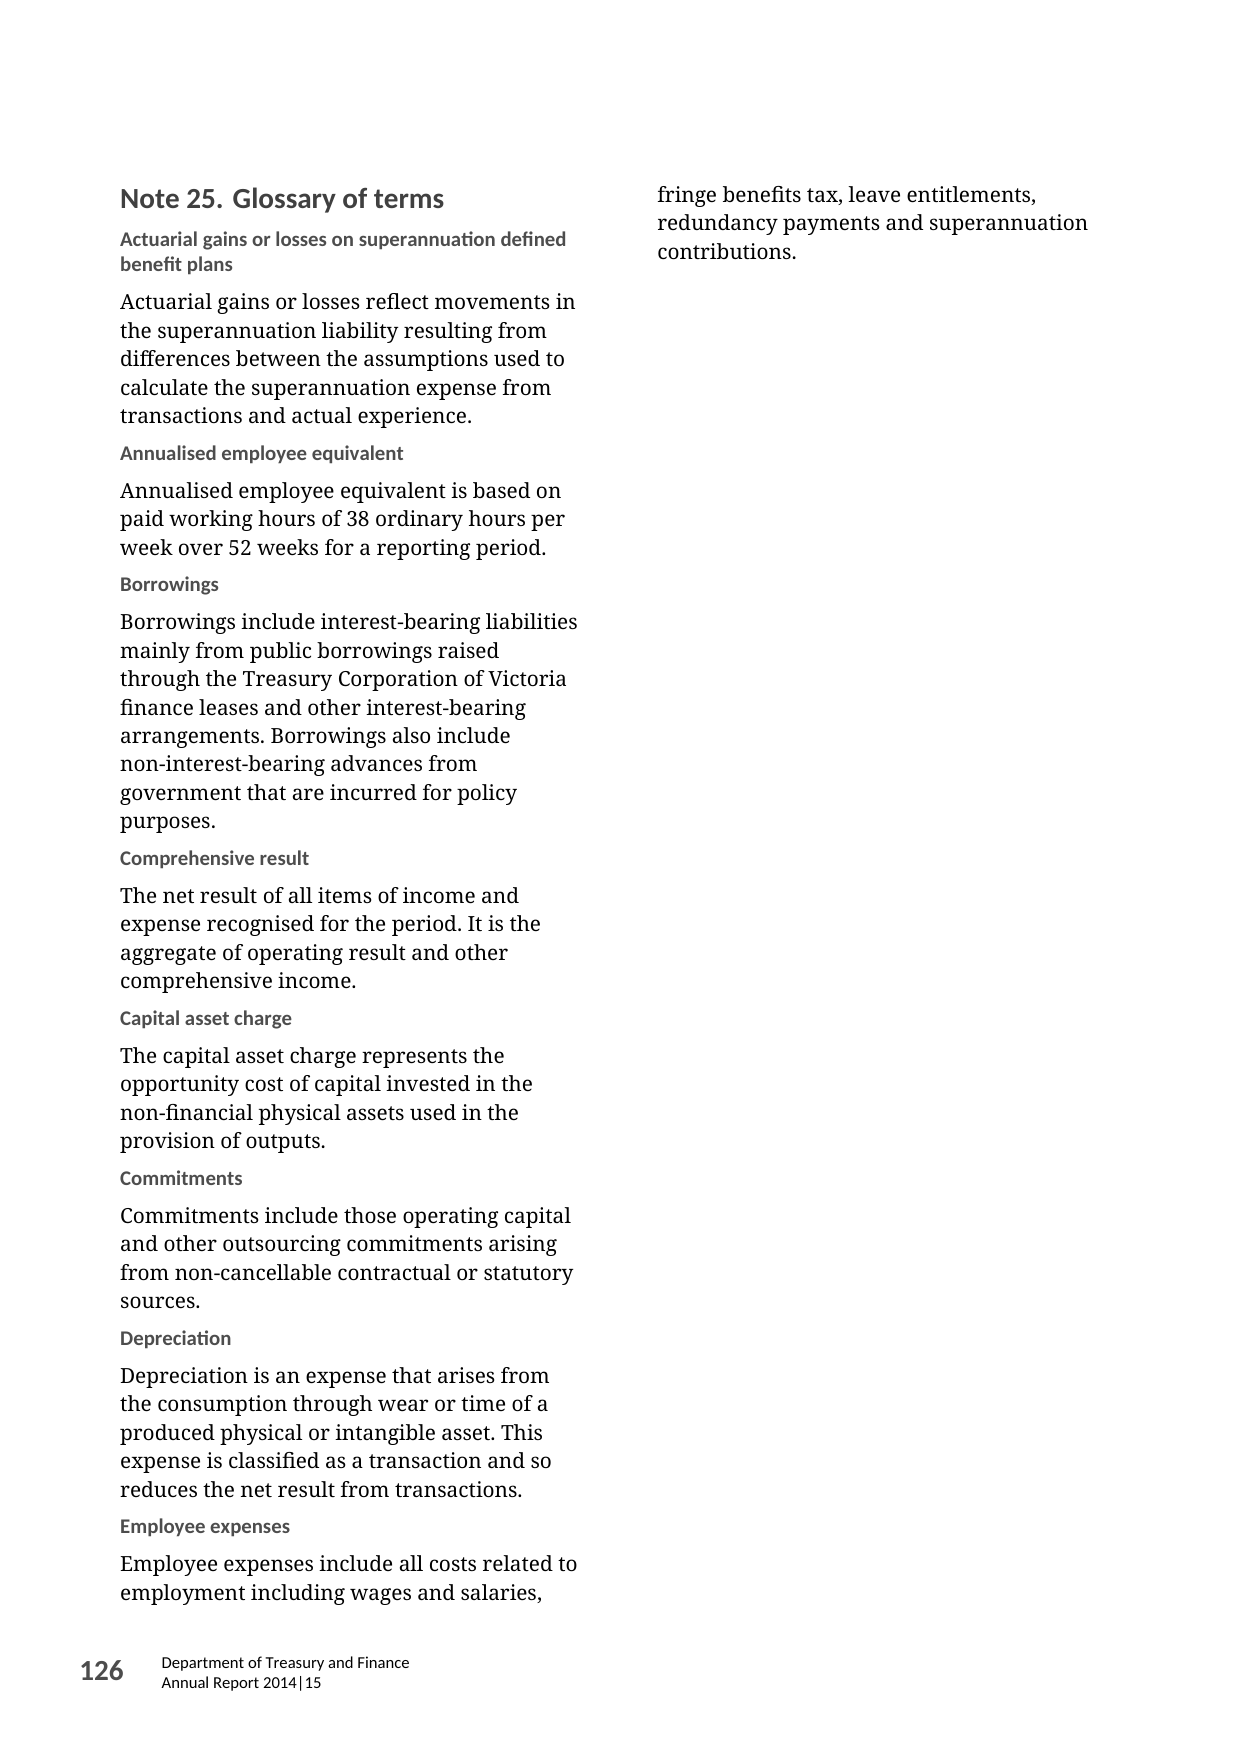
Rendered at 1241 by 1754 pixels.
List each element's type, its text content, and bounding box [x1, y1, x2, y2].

text The net result of all items of income and expense recognised for the period. It is the aggregate of operating result and other comprehensive income. [120, 881, 583, 995]
subtitle Actuarial gains or losses on superannuation defined benefit plans [120, 226, 583, 277]
subtitle Comprehensive result [120, 845, 583, 871]
subtitle Commitments [120, 1165, 583, 1191]
text Employee expenses include all costs related to employment including wages and salaries, fringe benefits tax, leave entitlements, redundancy payments and superannuation contributions. [657, 180, 1120, 265]
text Employee expenses include all costs related to employment including wages and salaries, fringe benefits tax, leave entitlements, redundancy payments and superannuation contributions. [120, 1549, 583, 1606]
subtitle Depreciation [120, 1325, 583, 1351]
text Commitments include those operating capital and other outsourcing commitments arising from non-cancellable contractual or statutory sources. [120, 1201, 583, 1315]
text The capital asset charge represents the opportunity cost of capital invested in the non-financial physical assets used in the provision of outputs. [120, 1041, 583, 1155]
subtitle Employee expenses [120, 1514, 583, 1539]
text Actuarial gains or losses reflect movements in the superannuation liability resulting from differences between the assumptions used to calculate the superannuation expense from transactions and actual experience. [120, 287, 583, 429]
subtitle Note 25. Glossary of terms [120, 180, 583, 216]
subtitle Annualised employee equivalent [120, 440, 583, 465]
text Annualised employee equivalent is based on paid working hours of 38 ordinary hours per week over 52 weeks for a reporting period. [120, 476, 583, 561]
subtitle Capital asset charge [120, 1005, 583, 1031]
text Borrowings include interest-bearing liabilities mainly from public borrowings raised through the Treasury Corporation of Victoria finance leases and other interest-bearing arrangements. Borrowings also include non-interest-bearing advances from government that are incurred for policy purposes. [120, 607, 583, 835]
text Depreciation is an expense that arises from the consumption through wear or time of a produced physical or intangible asset. This expense is classified as a transaction and so reduces the net result from transactions. [120, 1361, 583, 1503]
subtitle Borrowings [120, 571, 583, 597]
